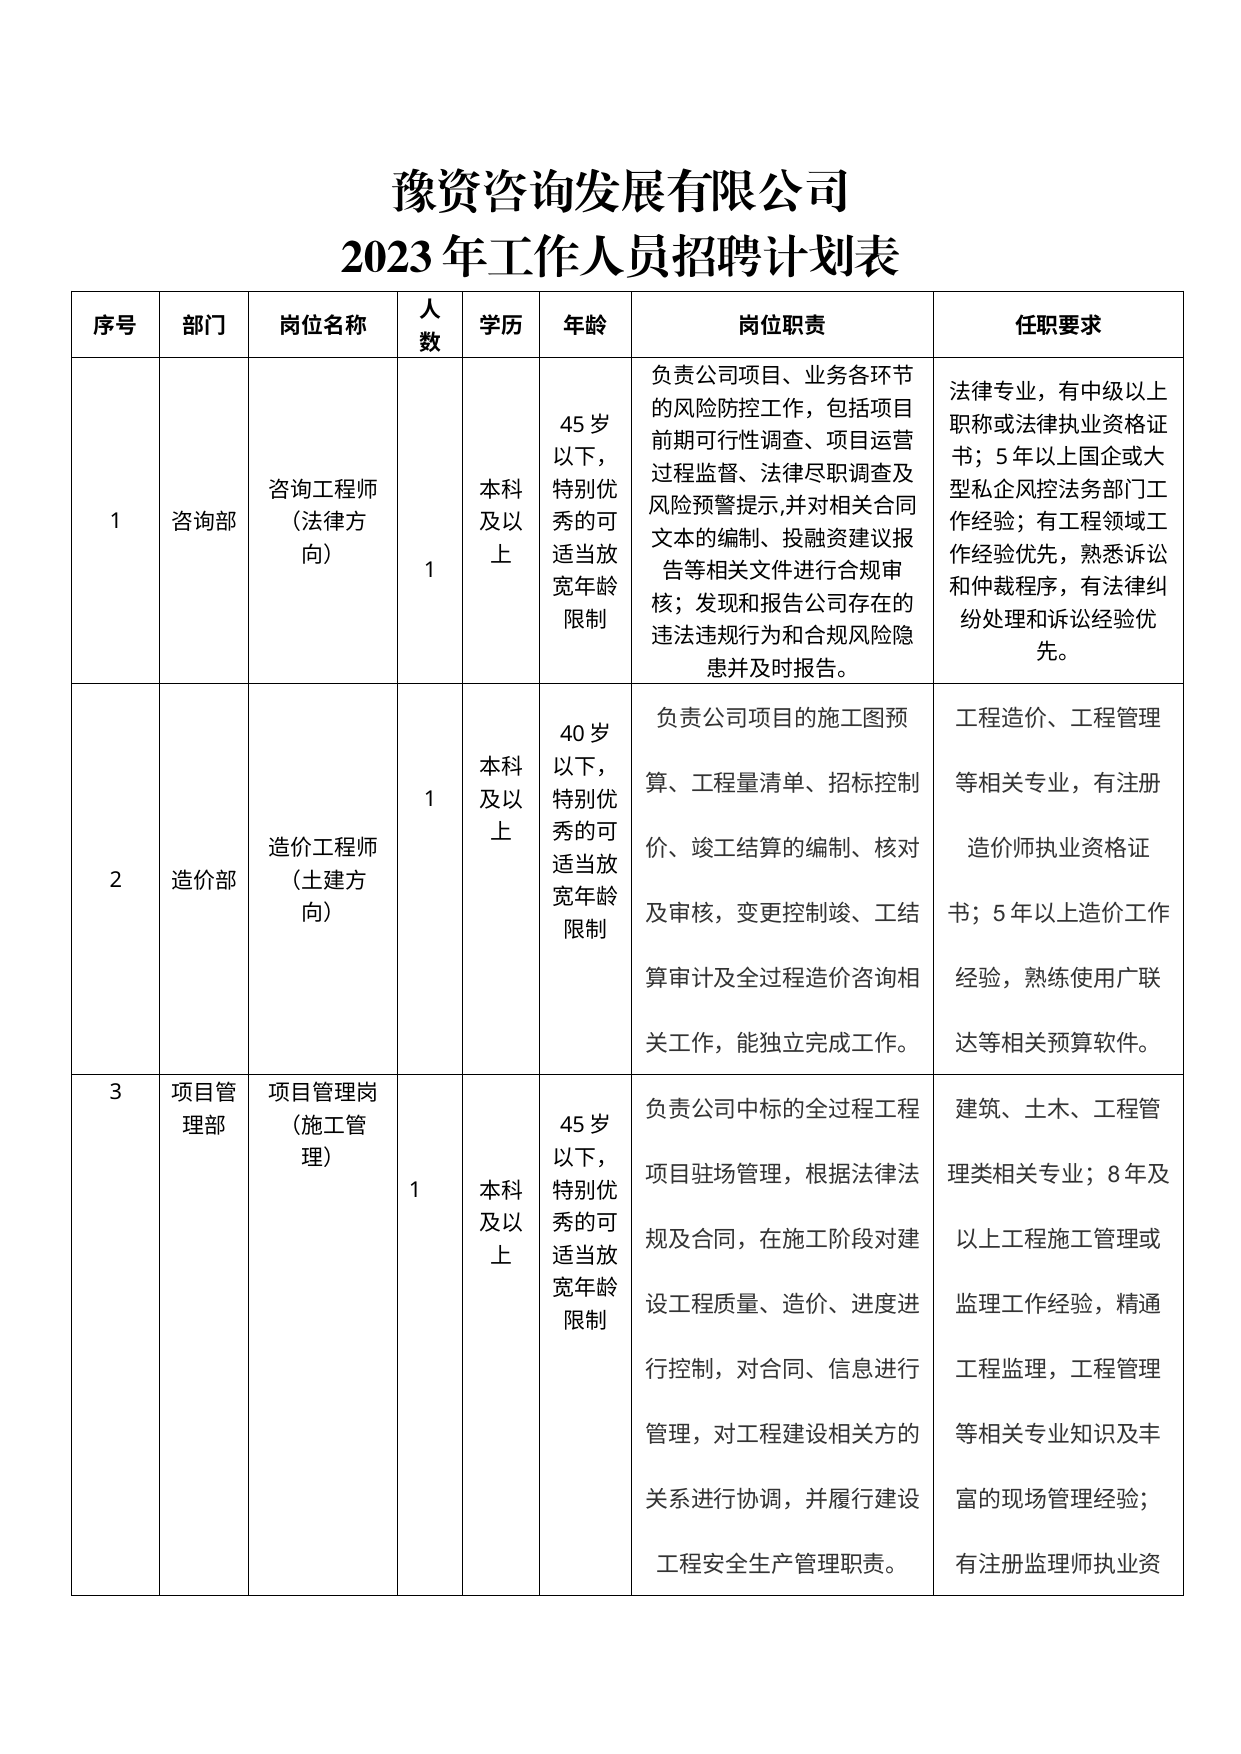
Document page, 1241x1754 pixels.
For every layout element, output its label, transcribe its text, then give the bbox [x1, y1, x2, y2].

table_cell 咨询部 [160, 358, 248, 683]
table_header 任职要求 [934, 292, 1183, 357]
table_cell 工程造价、工程管理等相关专业，有注册造价师执业资格证书；5年以上造价工作经验，熟练使用广联达等相关预算软件。 [934, 684, 1183, 1074]
table_cell 1 [398, 358, 462, 683]
text 豫资咨询发展有限公司 [159, 161, 1081, 226]
table_cell 1 [398, 684, 462, 1074]
table_cell 1 [72, 358, 159, 683]
table_cell 1 [398, 1075, 462, 1595]
table_cell 3 [72, 1075, 159, 1595]
table_cell 项目管理部 [160, 1075, 248, 1595]
table_cell 咨询工程师（法律方向） [249, 358, 397, 683]
table_header 岗位职责 [632, 292, 933, 357]
table_cell 负责公司项目的施工图预算、工程量清单、招标控制价、竣工结算的编制、核对及审核，变更控制竣、工结算审计及全过程造价咨询相关工作，能独立完成工作。 [632, 684, 933, 1074]
table_cell 45岁以下，特别优秀的可适当放宽年龄限制 [540, 358, 631, 683]
table_cell 项目管理岗 （施工管理） [249, 1075, 397, 1595]
table_cell 2 [72, 684, 159, 1074]
table_cell 本科及以上 [463, 684, 539, 1074]
table_header 学历 [463, 292, 539, 357]
table_cell 造价部 [160, 684, 248, 1074]
table_header 人数 [398, 292, 462, 357]
text 2023年工作人员招聘计划表 [159, 226, 1081, 291]
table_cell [934, 1075, 1183, 1595]
table_cell 负责公司项目、业务各环节的风险防控工作，包括项目前期可行性调查、项目运营过程监督、法律尽职调查及风险预警提示,并对相关合同文本的编制、投融资建议报告等相关文件进行合规审核；发现和报告公司存在的违法违规行为和合规风险隐患并及时报告。 [632, 358, 933, 683]
table_cell 法律专业，有中级以上职称或法律执业资格证书；5年以上国企或大型私企风控法务部门工作经验；有工程领域工作经验优先，熟悉诉讼和仲裁程序，有法律纠纷处理和诉讼经验优先。 [934, 358, 1183, 683]
table_cell 本科及以上 [463, 1075, 539, 1595]
table_header 岗位名称 [249, 292, 397, 357]
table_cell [540, 1075, 631, 1595]
table_cell 造价工程师（土建方向） [249, 684, 397, 1074]
table_header 部门 [160, 292, 248, 357]
table_header 年龄 [540, 292, 631, 357]
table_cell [632, 1075, 933, 1595]
table_header 序号 [72, 292, 159, 357]
table_cell 本科及以上 [463, 358, 539, 683]
table_cell 40岁以下，特别优秀的可适当放宽年龄限制 [540, 684, 631, 1074]
